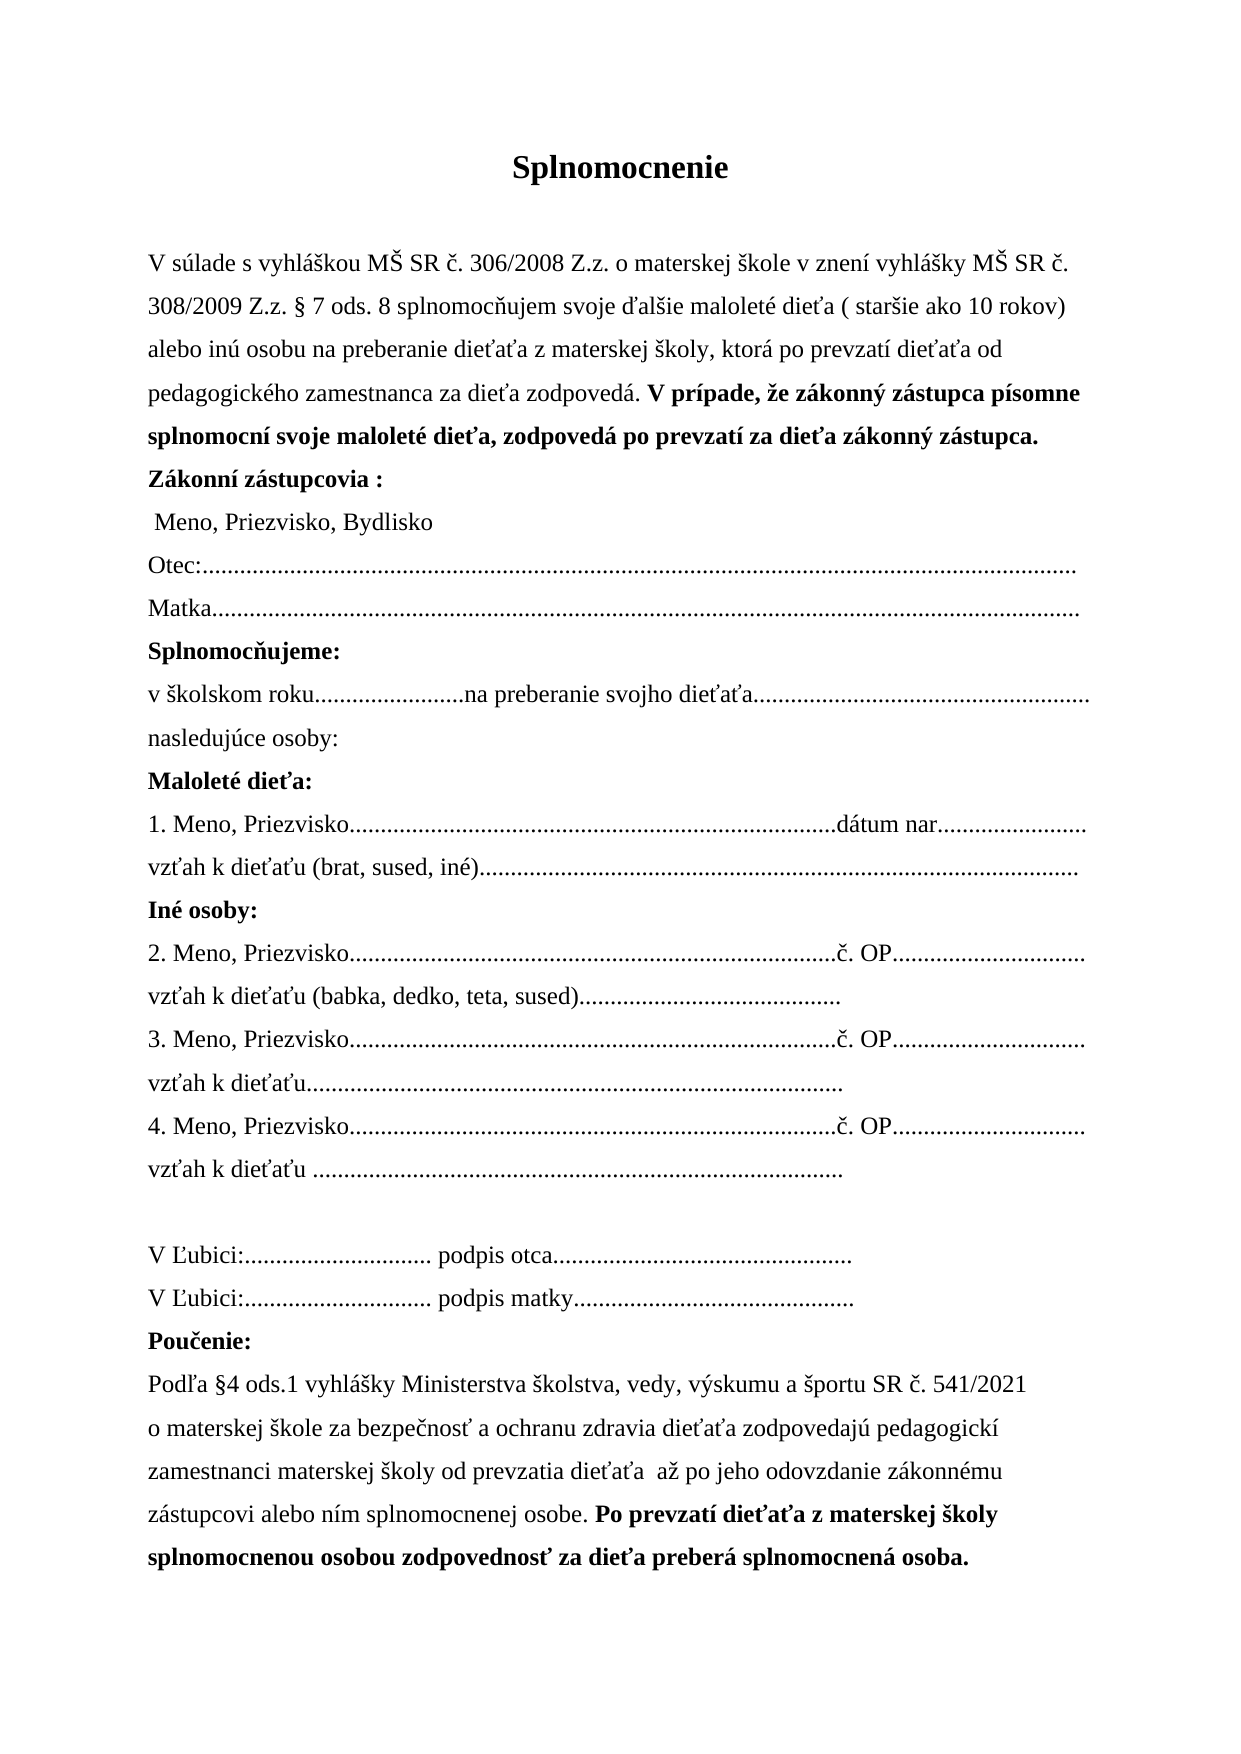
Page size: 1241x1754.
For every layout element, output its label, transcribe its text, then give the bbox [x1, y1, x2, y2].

text Splnomocňujeme: [148, 636, 1093, 665]
text V Ľubici:.............................. podpis otca................................................ [148, 1240, 1093, 1269]
text Matka........................................................................................................................................... [148, 593, 1093, 622]
text V súlade s vyhláškou MŠ SR č. 306/2008 Z.z. o materskej škole v znení vyhlášky MŠ SR č. 308/2009 Z.z. § 7 ods. 8 splnomocňujem svoje ďalšie maloleté dieťa ( staršie ako 10 rokov) alebo inú osobu na preberanie dieťaťa z materskej školy, ktorá po prevzatí dieťaťa od pedagogického zamestnanca za dieťa zodpovedá. V prípade, že zákonný zástupca písomne splnomocní svoje maloleté dieťa, zodpovedá po prevzatí za dieťa zákonný zástupca. [148, 248, 1093, 449]
text Maloleté dieťa: [148, 766, 1093, 794]
text 1. Meno, Priezvisko..............................................................................dátum nar........................ vzťah k dieťaťu (brat, sused, iné)................................................................................................ [148, 809, 1093, 881]
text V Ľubici:.............................. podpis matky............................................. [148, 1283, 1093, 1312]
text Zákonní zástupcovia : [148, 464, 1093, 493]
text Meno, Priezvisko, Bydlisko [148, 507, 1093, 536]
text Iné osoby: [148, 895, 1093, 924]
text v školskom roku........................na preberanie svojho dieťaťa...................................................... [148, 679, 1093, 708]
text 3. Meno, Priezvisko..............................................................................č. OP............................... vzťah k dieťaťu...................................................................................... [148, 1024, 1093, 1096]
text Otec:............................................................................................................................................ [148, 550, 1093, 579]
text 2. Meno, Priezvisko..............................................................................č. OP............................... vzťah k dieťaťu (babka, dedko, teta, sused).......................................... [148, 938, 1093, 1010]
text 4. Meno, Priezvisko..............................................................................č. OP............................... vzťah k dieťaťu ..................................................................................... [148, 1111, 1093, 1183]
text Poučenie: [148, 1326, 1093, 1355]
text Podľa §4 ods.1 vyhlášky Ministerstva školstva, vedy, výskumu a športu SR č. 541/2021 o materskej škole za bezpečnosť a ochranu zdravia dieťaťa zodpovedajú pedagogickí zamestnanci materskej školy od prevzatia dieťaťa až po jeho odovzdanie zákonnému zástupcovi alebo ním splnomocnenej osobe. Po prevzatí dieťaťa z materskej školy splnomocnenou osobou zodpovednosť za dieťa preberá splnomocnená osoba. [148, 1369, 1093, 1571]
text Splnomocnenie [148, 148, 1093, 186]
text nasledujúce osoby: [148, 723, 1093, 751]
